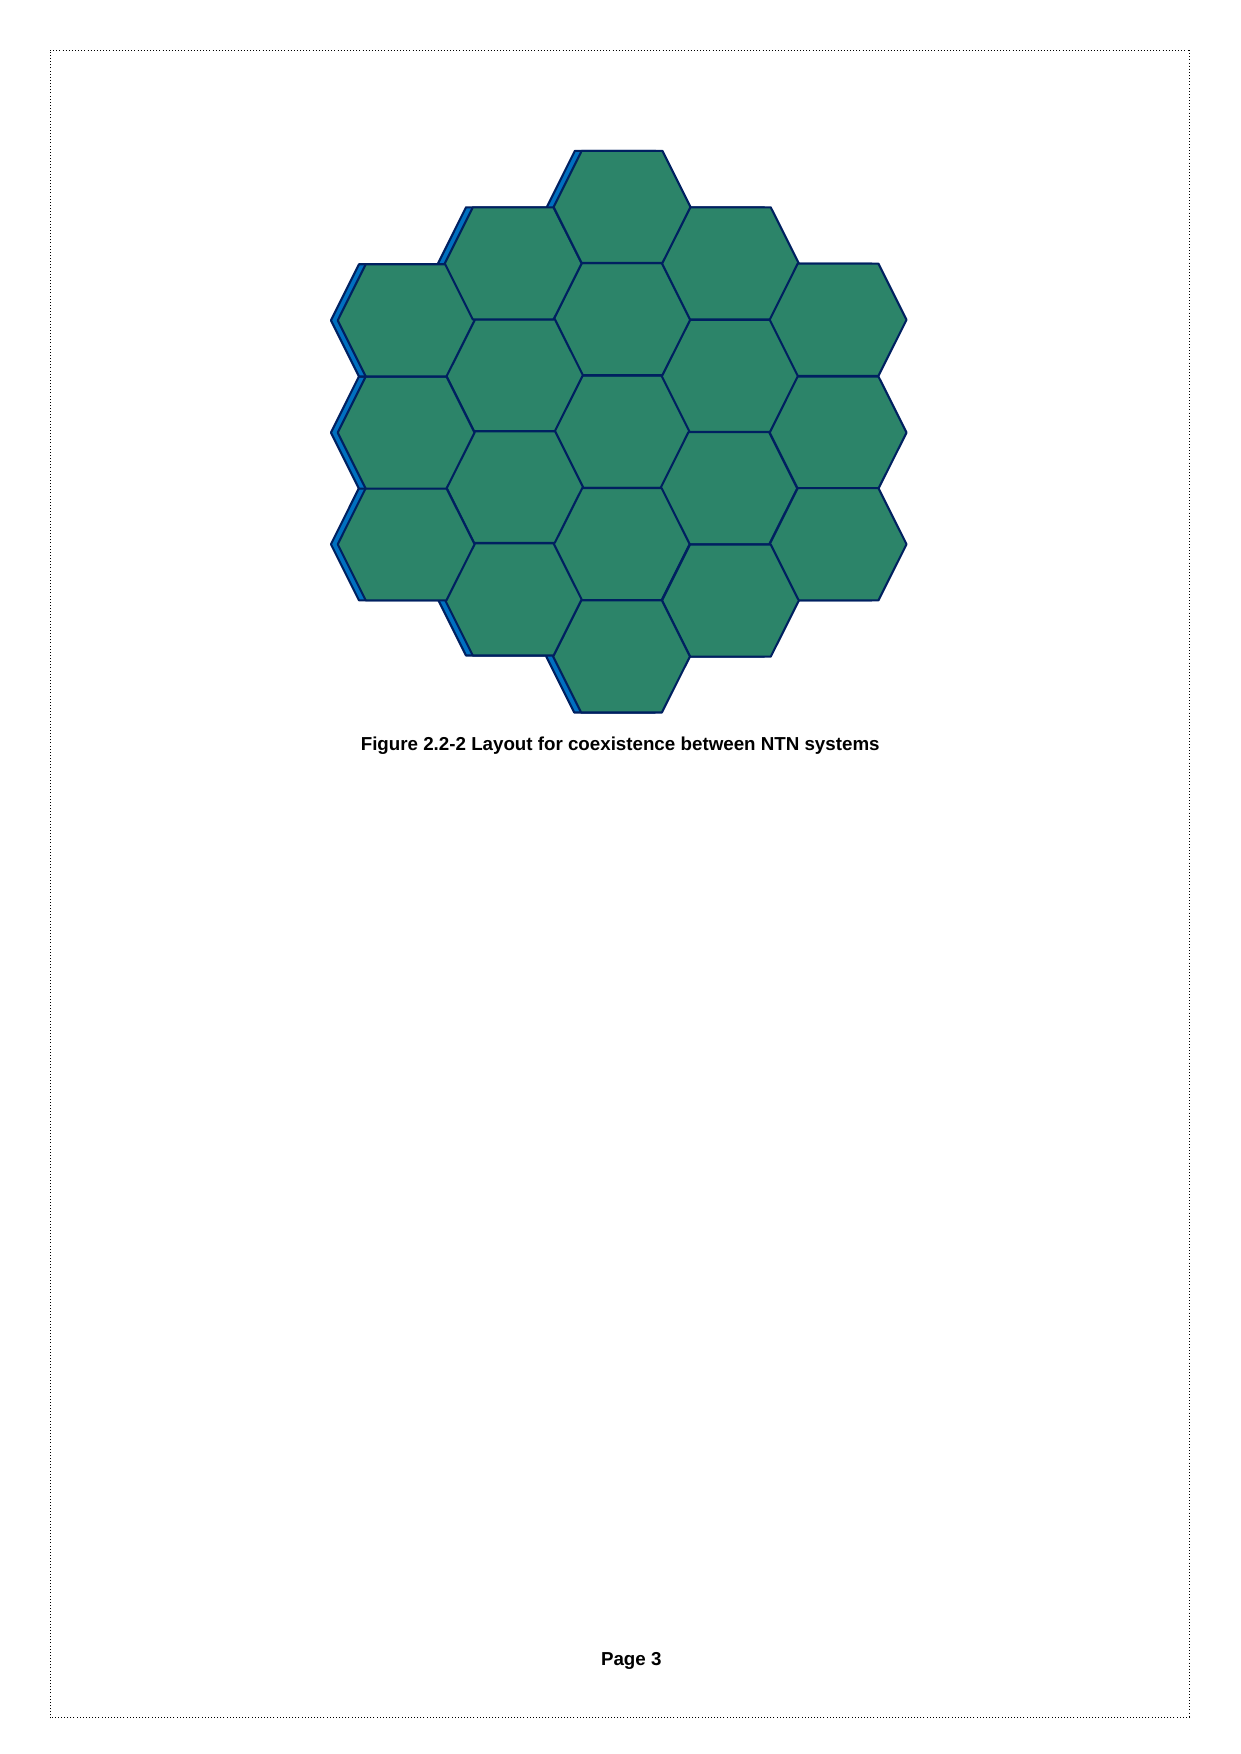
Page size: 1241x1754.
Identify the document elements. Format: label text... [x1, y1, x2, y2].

text Figure 2.2-2 Layout for coexistence between NTN systems [118, 733, 1122, 754]
